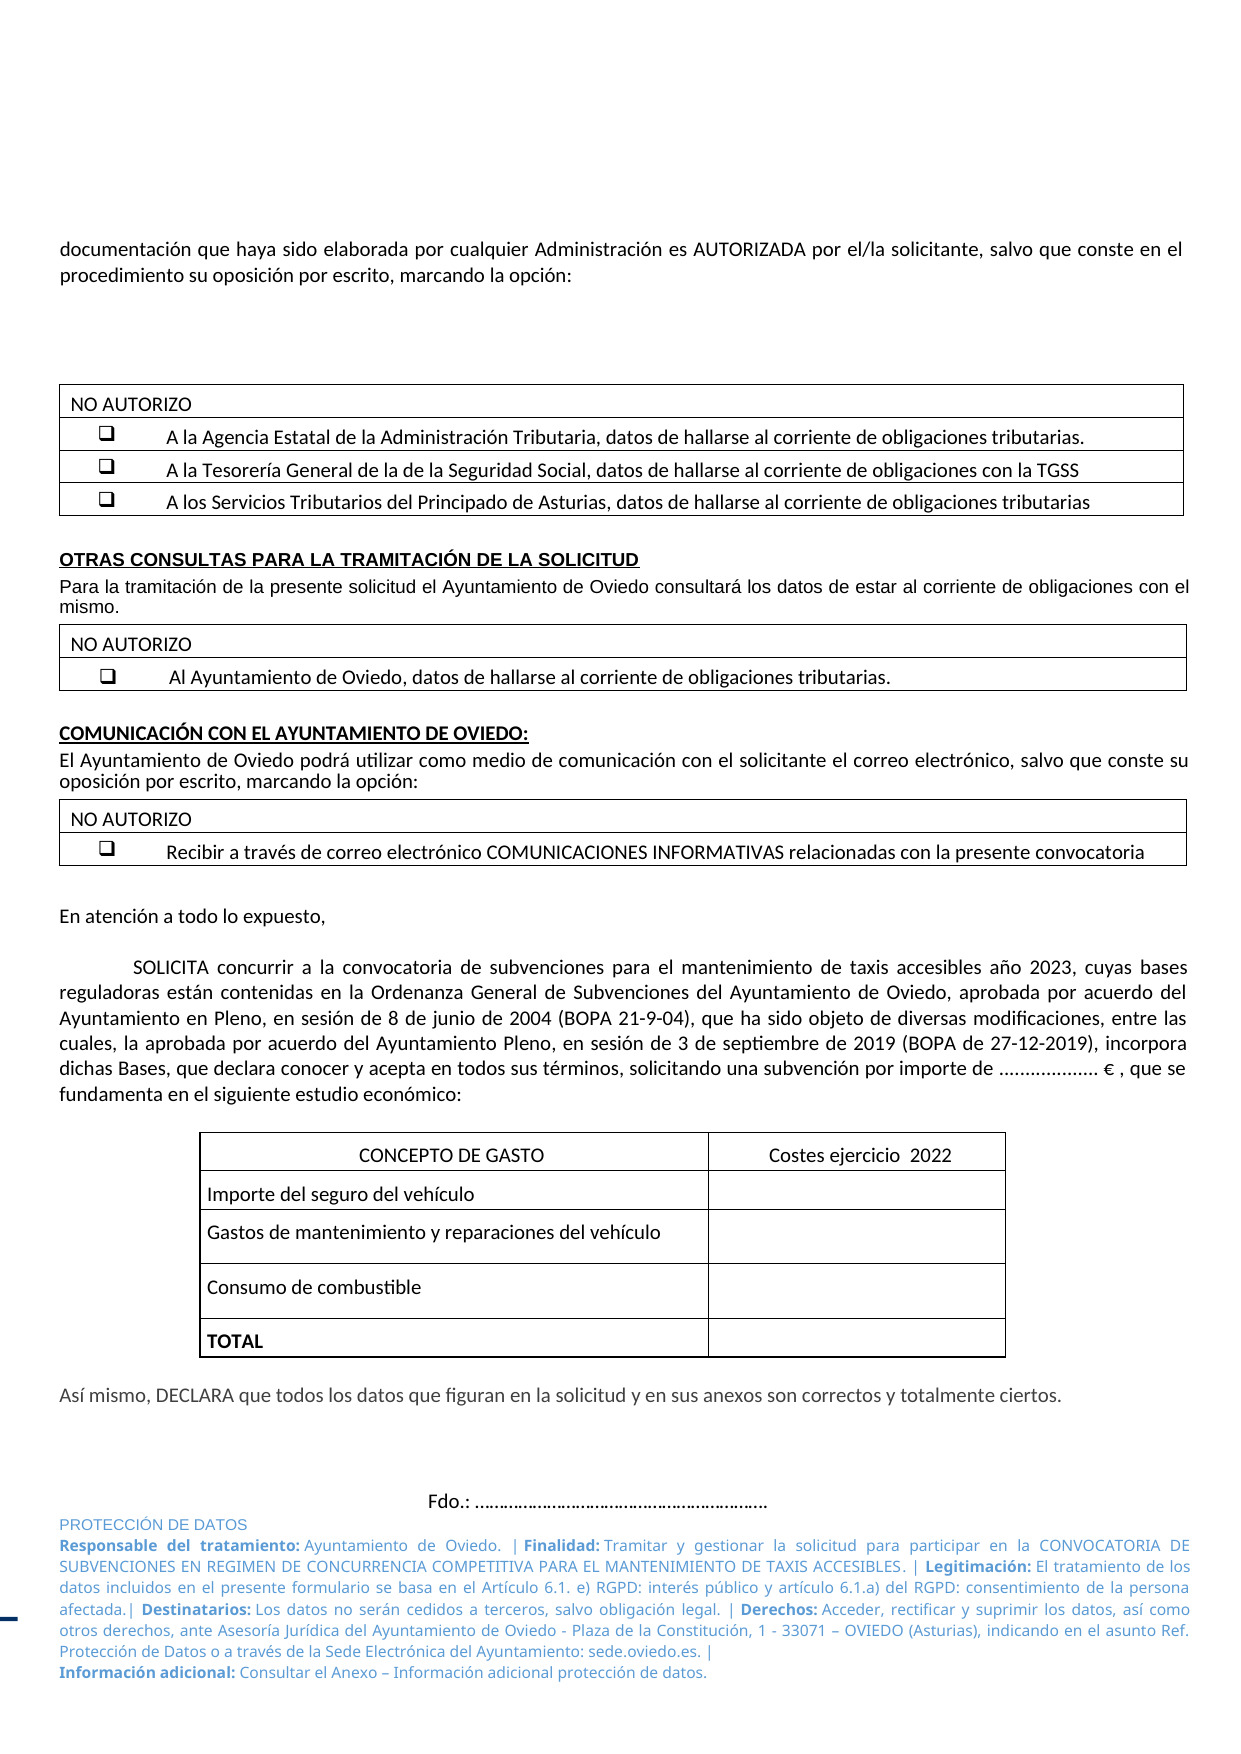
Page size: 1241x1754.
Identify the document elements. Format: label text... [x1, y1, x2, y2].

text Fdo.: ……………………………………………………. [209, 1488, 1191, 1514]
table_header NO AUTORIZO [60, 385, 1183, 417]
table_cell [60, 483, 155, 515]
table_cell Importe del seguro del vehículo [201, 1171, 708, 1209]
text OTRAS CONSULTAS PARA LA TRAMITACIÓN DE LA SOLICITUD [59, 549, 1191, 570]
table_cell [709, 1264, 1005, 1318]
table_cell A los Servicios Tributarios del Principado de Asturias, datos de hallarse al corriente de obligaciones tributarias [155, 483, 1183, 515]
table_cell [709, 1171, 1005, 1209]
text COMUNICACIÓN CON EL AYUNTAMIENTO DE OVIEDO: [59, 724, 1191, 745]
table_cell [60, 833, 155, 864]
table_header NO AUTORIZO [60, 800, 1186, 832]
table_cell A la Agencia Estatal de la Administración Tributaria, datos de hallarse al corriente de obligaciones tributarias. [155, 418, 1183, 449]
text Así mismo, DECLARA que todos los datos que figuran en la solicitud y en sus anexos son correctos y totalmente ciertos. [59, 1382, 1174, 1408]
text En atención a todo lo expuesto, [59, 903, 1174, 928]
table_cell [60, 451, 155, 482]
table_cell [709, 1210, 1005, 1263]
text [59, 236, 1185, 288]
table_cell Gastos de mantenimiento y reparaciones del vehículo [201, 1210, 708, 1263]
table_cell [709, 1319, 1005, 1356]
text El Ayuntamiento de Oviedo podrá utilizar como medio de comunicación con el solicitante el correo electrónico, salvo que conste su oposición por escrito, marcando la opción: [59, 751, 1191, 793]
table_cell [60, 418, 155, 449]
table_header NO AUTORIZO [60, 625, 1186, 657]
table_cell Recibir a través de correo electrónico COMUNICACIONES INFORMATIVAS relacionadas con la presente convocatoria [155, 833, 1186, 864]
table_cell Consumo de combustible [201, 1264, 708, 1318]
table_header Costes ejercicio 2022 [709, 1133, 1005, 1170]
table_header CONCEPTO DE GASTO [201, 1133, 708, 1170]
table_cell A la Tesorería General de la de la Seguridad Social, datos de hallarse al corriente de obligaciones con la TGSS [155, 451, 1183, 482]
text Para la tramitación de la presente solicitud el Ayuntamiento de Oviedo consultará los datos de estar al corriente de obligaciones con el mismo. [59, 576, 1191, 618]
text SOLICITA concurrir a la convocatoria de subvenciones para el mantenimiento de taxis accesibles año 2023, cuyas bases reguladoras están contenidas en la Ordenanza General de Subvenciones del Ayuntamiento de Oviedo, aprobada por acuerdo del Ayuntamiento en Pleno, en sesión de 8 de junio de 2004 (BOPA 21-9-04), que ha sido objeto de diversas modificaciones, entre las cuales, la aprobada por acuerdo del Ayuntamiento Pleno, en sesión de 3 de septiembre de 2019 (BOPA de 27-12-2019), incorpora dichas Bases, que declara conocer y acepta en todos sus términos, solicitando una subvención por importe de ................... € , que se fundamenta en el siguiente estudio económico: [59, 954, 1189, 1106]
table_cell TOTAL [201, 1319, 708, 1356]
table_cell Al Ayuntamiento de Oviedo, datos de hallarse al corriente de obligaciones tributarias. [60, 658, 1186, 690]
